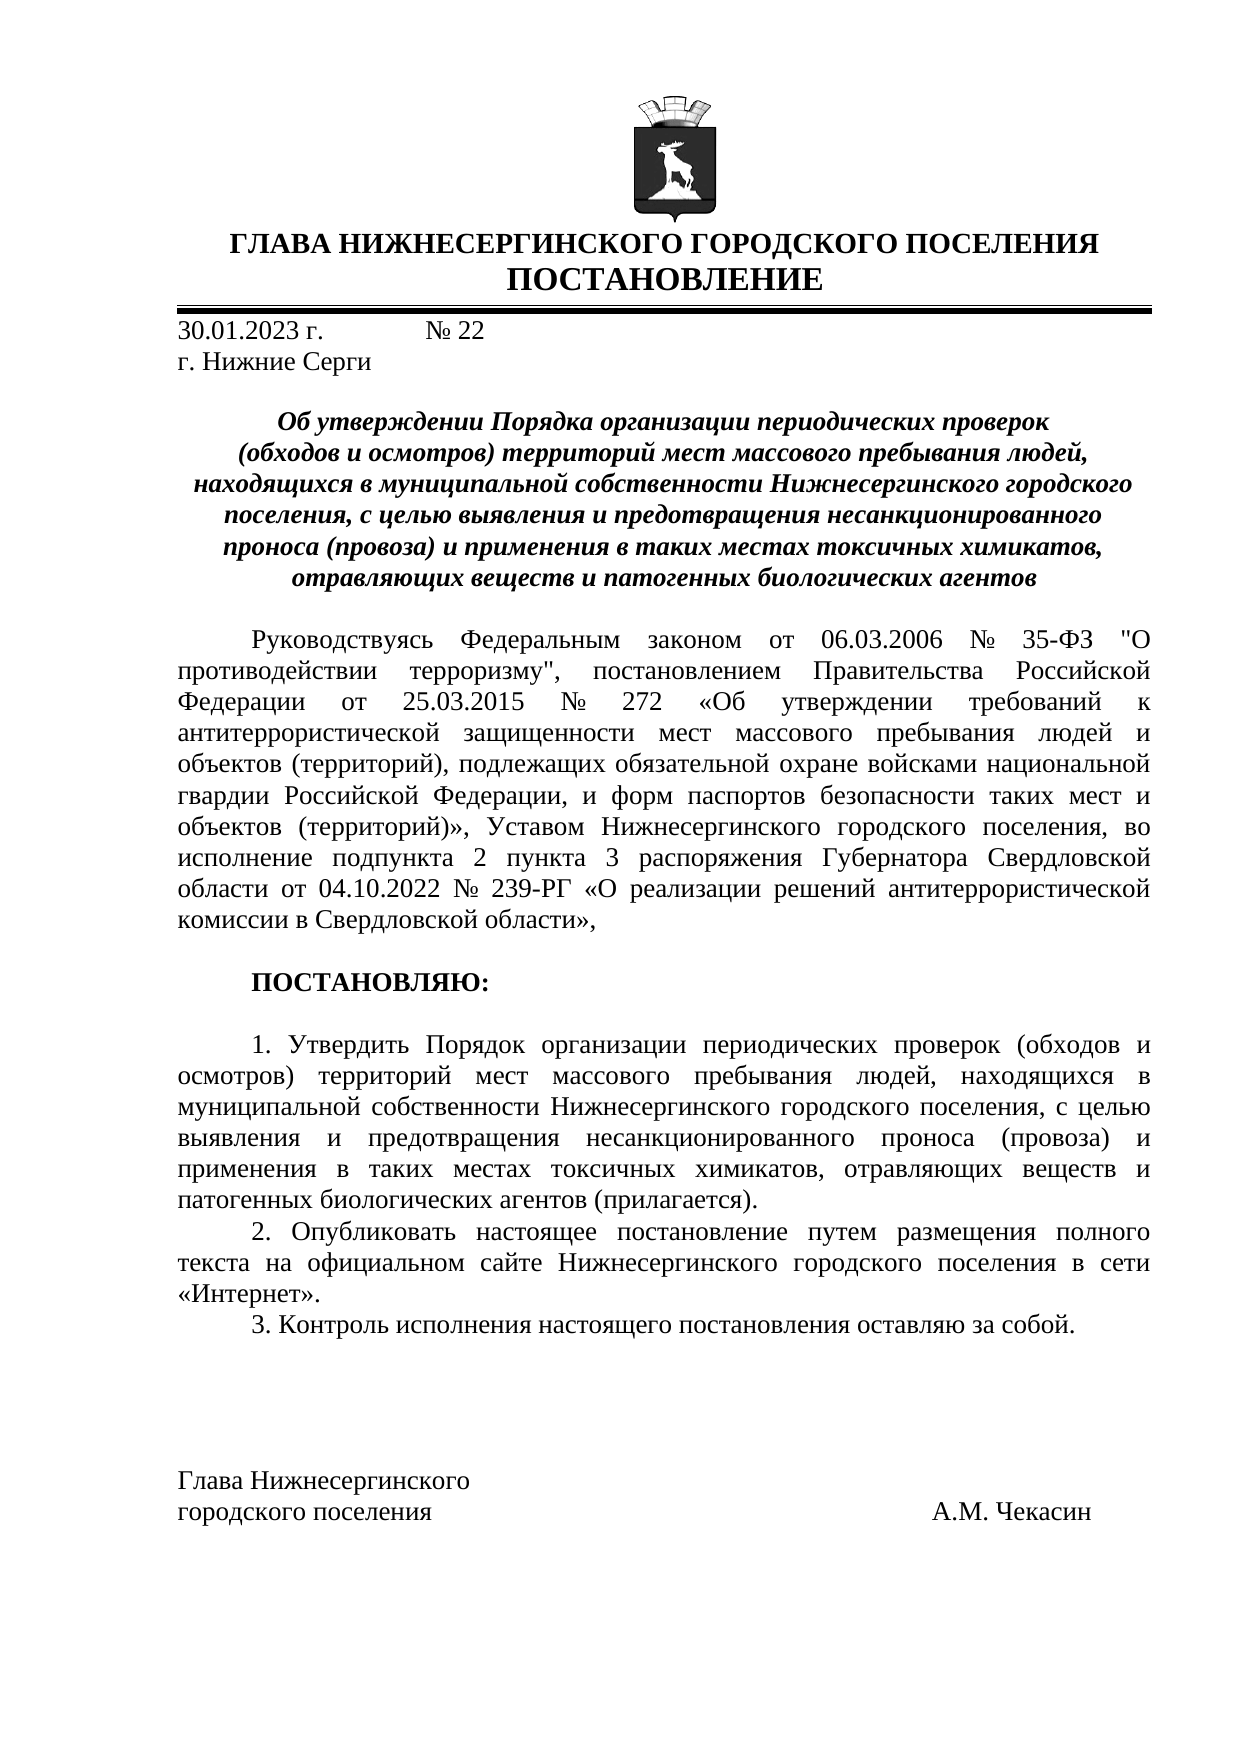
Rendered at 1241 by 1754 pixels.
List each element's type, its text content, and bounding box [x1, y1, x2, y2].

text 2. Опубликовать настоящее постановление путем размещения полного текста на официальном сайте Нижнесергинского городского поселения в сети «Интернет». [177, 1215, 1152, 1308]
text 3. Контроль исполнения настоящего постановления оставляю за собой. [177, 1308, 1152, 1339]
text Руководствуясь Федеральным законом от 06.03.2006 № 35-ФЗ "О противодействии терроризму", постановлением Правительства Российской Федерации от 25.03.2015 № 272 «Об утверждении требований к антитеррористической защищенности мест массового пребывания людей и объектов (территорий), подлежащих обязательной охране войсками национальной гвардии Российской Федерации, и форм паспортов безопасности таких мест и объектов (территорий)», Уставом Нижнесергинского городского поселения, во исполнение подпункта 2 пункта 3 распоряжения Губернатора Свердловской области от 04.10.2022 № 239-РГ «О реализации решений антитеррористической комиссии в Свердловской области», [177, 623, 1152, 934]
text Об утверждении Порядка организации периодических проверок [177, 405, 1152, 436]
text городского поселения А.М. Чекасин [177, 1495, 1152, 1526]
text г. Нижние Серги [177, 345, 1152, 376]
text (обходов и осмотров) территорий мест массового пребывания людей, находящихся в муниципальной собственности Нижнесергинского городского поселения, с целью выявления и предотвращения несанкционированного проноса (провоза) и применения в таких местах токсичных химикатов, отравляющих веществ и патогенных биологических агентов [177, 436, 1152, 592]
text ПОСТАНОВЛЕНИЕ [177, 259, 1152, 298]
text 1. Утвердить Порядок организации периодических проверок (обходов и осмотров) территорий мест массового пребывания людей, находящихся в муниципальной собственности Нижнесергинского городского поселения, с целью выявления и предотвращения несанкционированного проноса (провоза) и применения в таких местах токсичных химикатов, отравляющих веществ и патогенных биологических агентов (прилагается). [177, 1028, 1152, 1215]
text ГЛАВА НИЖНЕСЕРГИНСКОГО ГОРОДСКОГО ПОСЕЛЕНИЯ [177, 226, 1152, 259]
text 30.01.2023 г. № 22 [177, 314, 1152, 345]
text Глава Нижнесергинского [177, 1464, 1152, 1495]
text ПОСТАНОВЛЯЮ: [177, 966, 1152, 997]
